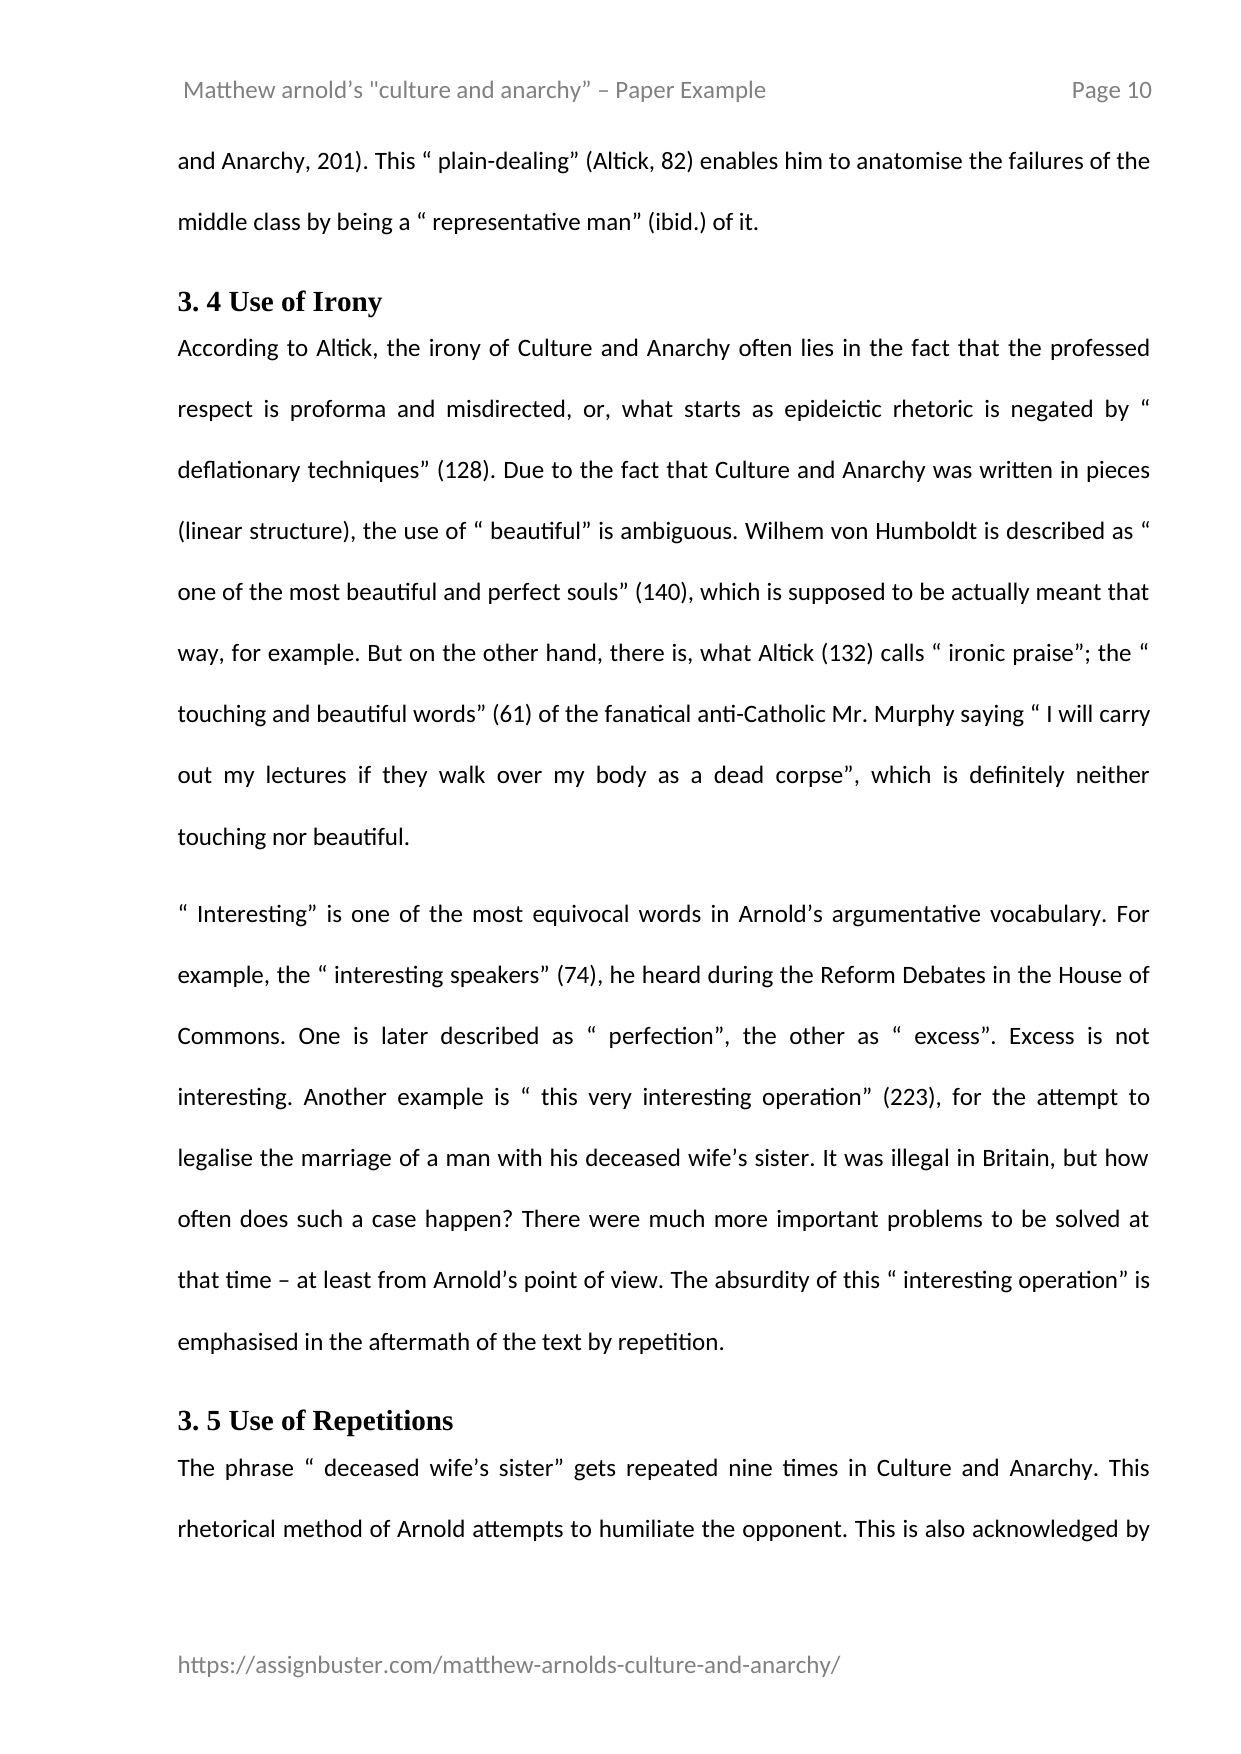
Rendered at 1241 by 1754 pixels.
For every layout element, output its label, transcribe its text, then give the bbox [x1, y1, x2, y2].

subtitle 3. 5 Use of Repetitions [177, 1403, 1152, 1437]
text According to Altick, the irony of Culture and Anarchy often lies in the fact that the professed respect is proforma and misdirected, or, what starts as epideictic rhetoric is negated by “ deflationary techniques” (128). Due to the fact that Culture and Anarchy was written in pieces (linear structure), the use of “ beautiful” is ambiguous. Wilhem von Humboldt is described as “ one of the most beautiful and perfect souls” (140), which is supposed to be actually meant that way, for example. But on the other hand, there is, what Altick (132) calls “ ironic praise”; the “ touching and beautiful words” (61) of the fanatical anti-Catholic Mr. Murphy saying “ I will carry out my lectures if they walk over my body as a dead corpse”, which is definitely neither touching nor beautiful. [177, 332, 1152, 851]
text “ Interesting” is one of the most equivocal words in Arnold’s argumentative vocabulary. For example, the “ interesting speakers” (74), he heard during the Reform Debates in the House of Commons. One is later described as “ perfection”, the other as “ excess”. Excess is not interesting. Another example is “ this very interesting operation” (223), for the attempt to legalise the marriage of a man with his deceased wife’s sister. It was illegal in Britain, but how often does such a case happen? There were much more important problems to be solved at that time – at least from Arnold’s point of view. The absurdity of this “ interesting operation” is emphasised in the aftermath of the text by repetition. [177, 898, 1152, 1356]
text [177, 1452, 1152, 1544]
subtitle 3. 4 Use of Irony [177, 284, 1152, 317]
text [177, 145, 1152, 237]
